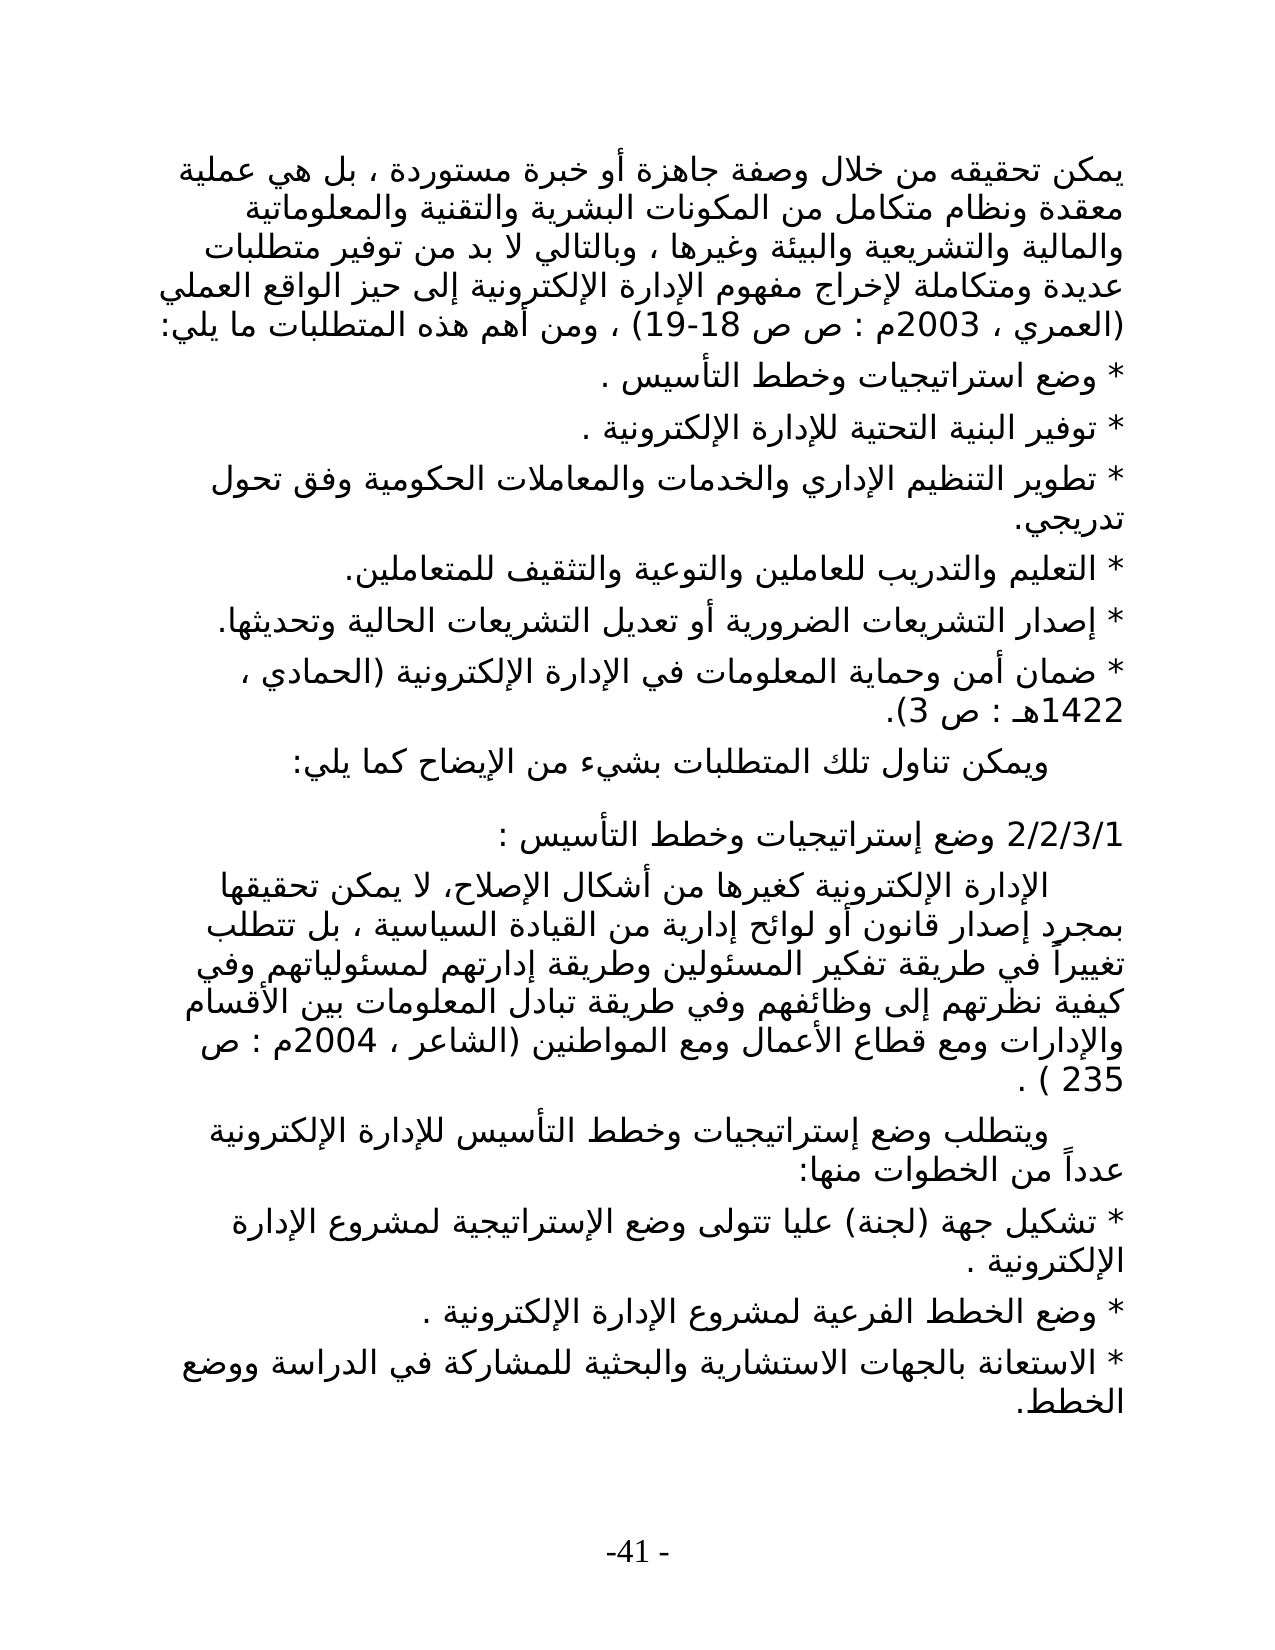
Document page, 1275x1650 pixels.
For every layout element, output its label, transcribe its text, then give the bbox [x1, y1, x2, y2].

text الإدارة الإلكترونية كغيرها من أشكال الإصلاح، لا يمكن تحقيقها بمجرد إصدار قانون أو لوائح إدارية من القيادة السياسية ، بل تتطلب تغييراً في طريقة تفكير المسئولين وطريقة إدارتهم لمسئولياتهم وفي كيفية نظرتهم إلى وظائفهم وفي طريقة تبادل المعلومات بين الأقسام والإدارات ومع قطاع الأعمال ومع المواطنين (الشاعر ، 2004م : ص 235 ) . [150, 866, 1125, 1099]
text * ضمان أمن وحماية المعلومات في الإدارة الإلكترونية (الحمادي ، 1422هـ : ص 3). [150, 652, 1125, 730]
text * الاستعانة بالجهات الاستشارية والبحثية للمشاركة في الدراسة ووضع الخطط. [150, 1344, 1125, 1421]
text 2/2/3/1 وضع إستراتيجيات وخطط التأسيس : [150, 815, 1125, 854]
text * وضع استراتيجيات وخطط التأسيس . [150, 357, 1125, 396]
text * تطوير التنظيم الإداري والخدمات والمعاملات الحكومية وفق تحول تدريجي. [150, 459, 1125, 537]
text * وضع الخطط الفرعية لمشروع الإدارة الإلكترونية . [150, 1292, 1125, 1331]
text * توفير البنية التحتية للإدارة الإلكترونية . [150, 408, 1125, 447]
text * التعليم والتدريب للعاملين والتوعية والتثقيف للمتعاملين. [150, 550, 1125, 588]
text ويتطلب وضع إستراتيجيات وخطط التأسيس للإدارة الإلكترونية عدداً من الخطوات منها: [150, 1112, 1125, 1190]
text ويمكن تناول تلك المتطلبات بشيء من الإيضاح كما يلي: [150, 743, 1125, 781]
text * تشكيل جهة (لجنة) عليا تتولى وضع الإستراتيجية لمشروع الإدارة الإلكترونية . [150, 1202, 1125, 1280]
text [150, 150, 1125, 344]
text * إصدار التشريعات الضرورية أو تعديل التشريعات الحالية وتحديثها. [150, 601, 1125, 640]
